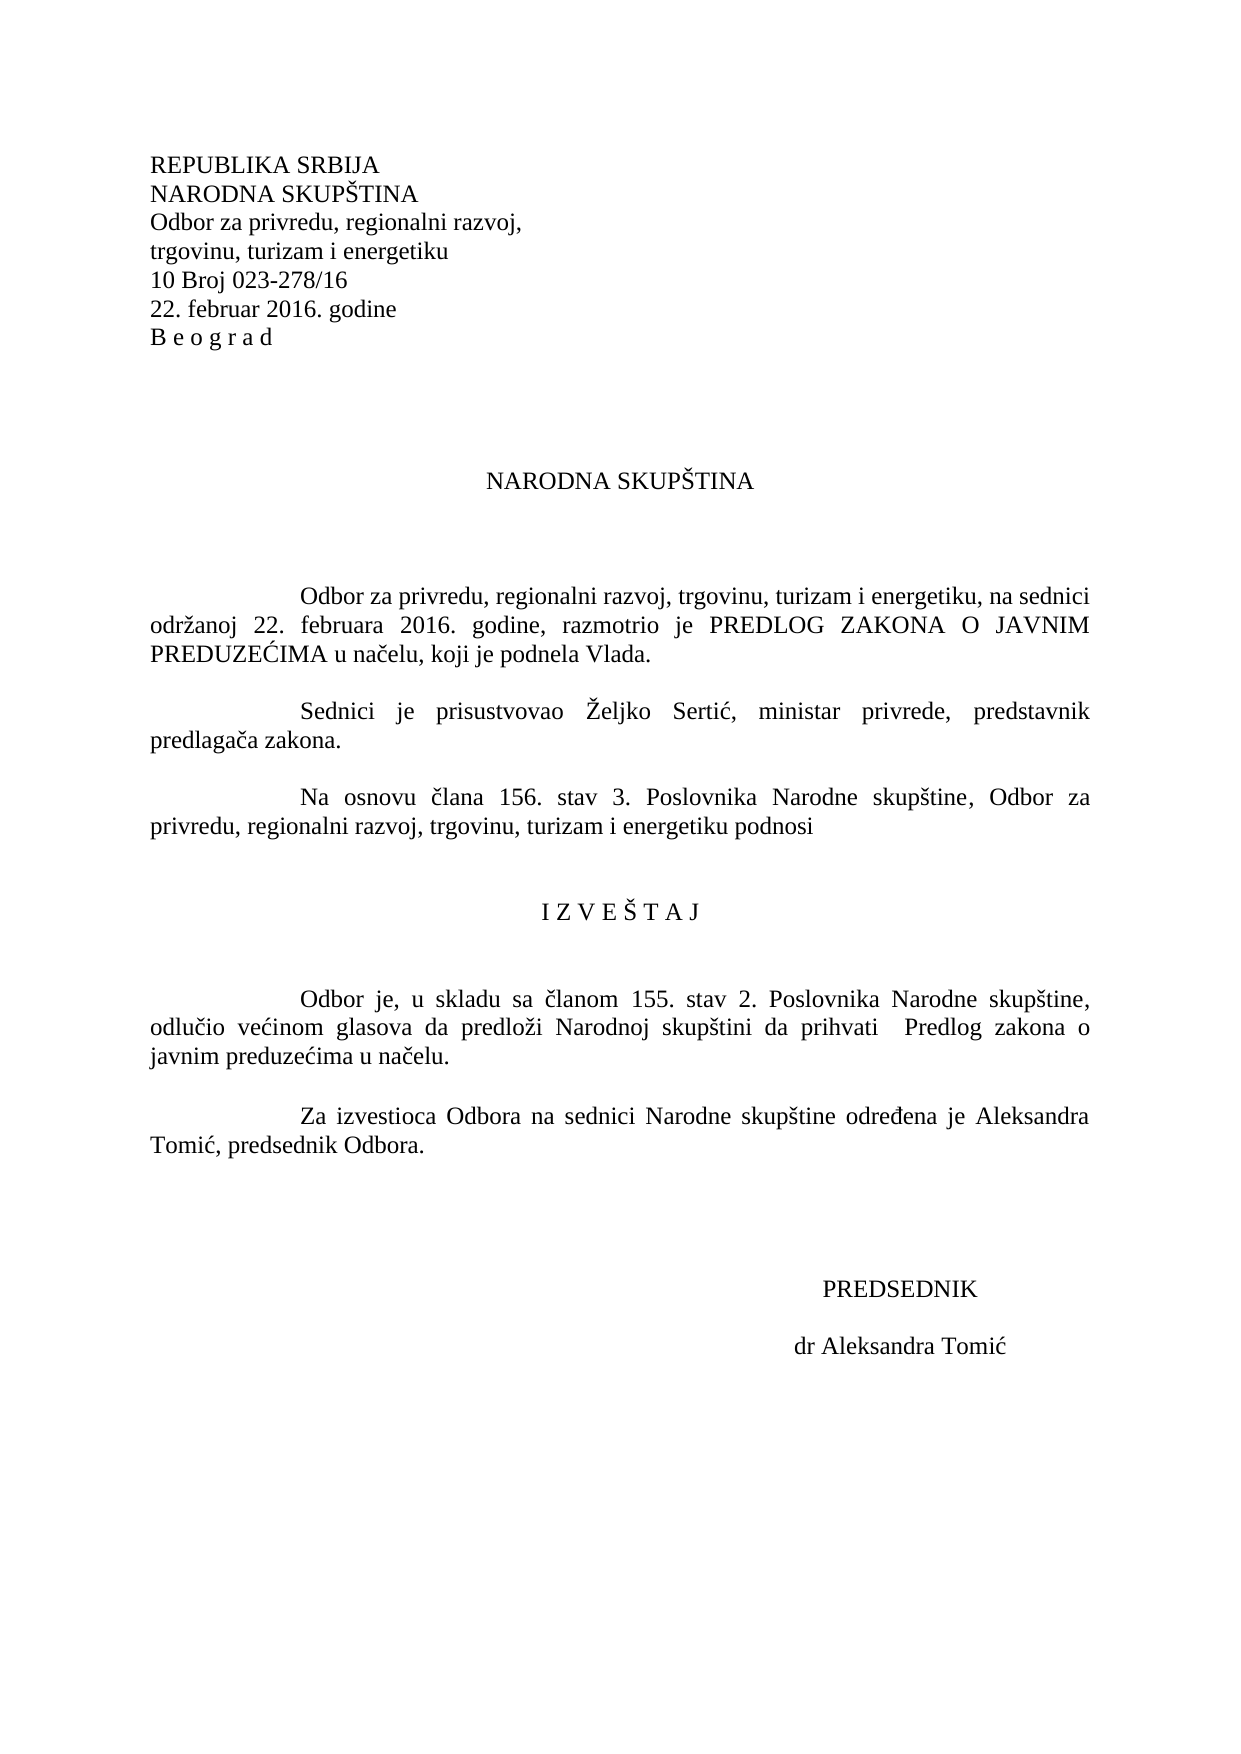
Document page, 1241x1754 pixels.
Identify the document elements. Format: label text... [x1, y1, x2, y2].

text 22. februar 2016. godine [150, 294, 1090, 322]
text dr Aleksandra Tomić [150, 1331, 1090, 1360]
text NARODNA SKUPŠTINA [150, 466, 1090, 495]
text Odbor za privredu, regionalni razvoj, trgovinu, turizam i energetiku, na sednici održanoj 22. februara 2016. godine, razmotrio je PREDLOG ZAKONA O JAVNIM PREDUZEĆIMA u načelu, koji je podnela Vlada. [150, 581, 1090, 667]
text 10 Broj 023-278/16 [150, 265, 1090, 294]
text Na osnovu člana 156. stav 3. Poslovnika Narodne skupštine, Odbor za privredu, regionalni razvoj, trgovinu, turizam i energetiku podnosi [150, 782, 1090, 840]
text B e o g r a d [150, 322, 1090, 351]
text PREDSEDNIK [150, 1274, 1090, 1302]
text Odbor za privredu, regionalni razvoj, [150, 207, 1090, 236]
text trgovinu, turizam i energetiku [150, 236, 1090, 265]
text Odbor je, u skladu sa članom 155. stav 2. Poslovnika Narodne skupštine, odlučio većinom glasova da predloži Narodnoj skupštini da prihvati Predlog zakona o javnim preduzećima u načelu. [150, 984, 1090, 1070]
text Sednici je prisustvovao Željko Sertić, ministar privrede, predstavnik predlagača zakona. [150, 696, 1090, 754]
text REPUBLIKA SRBIJA [150, 150, 1090, 179]
text NARODNA SKUPŠTINA [150, 179, 1090, 207]
text I Z V E Š T A J [150, 897, 1090, 926]
text Za izvestioca Odbora na sednici Narodne skupštine određena je Aleksandra Tomić, predsednik Odbora. [150, 1101, 1090, 1159]
